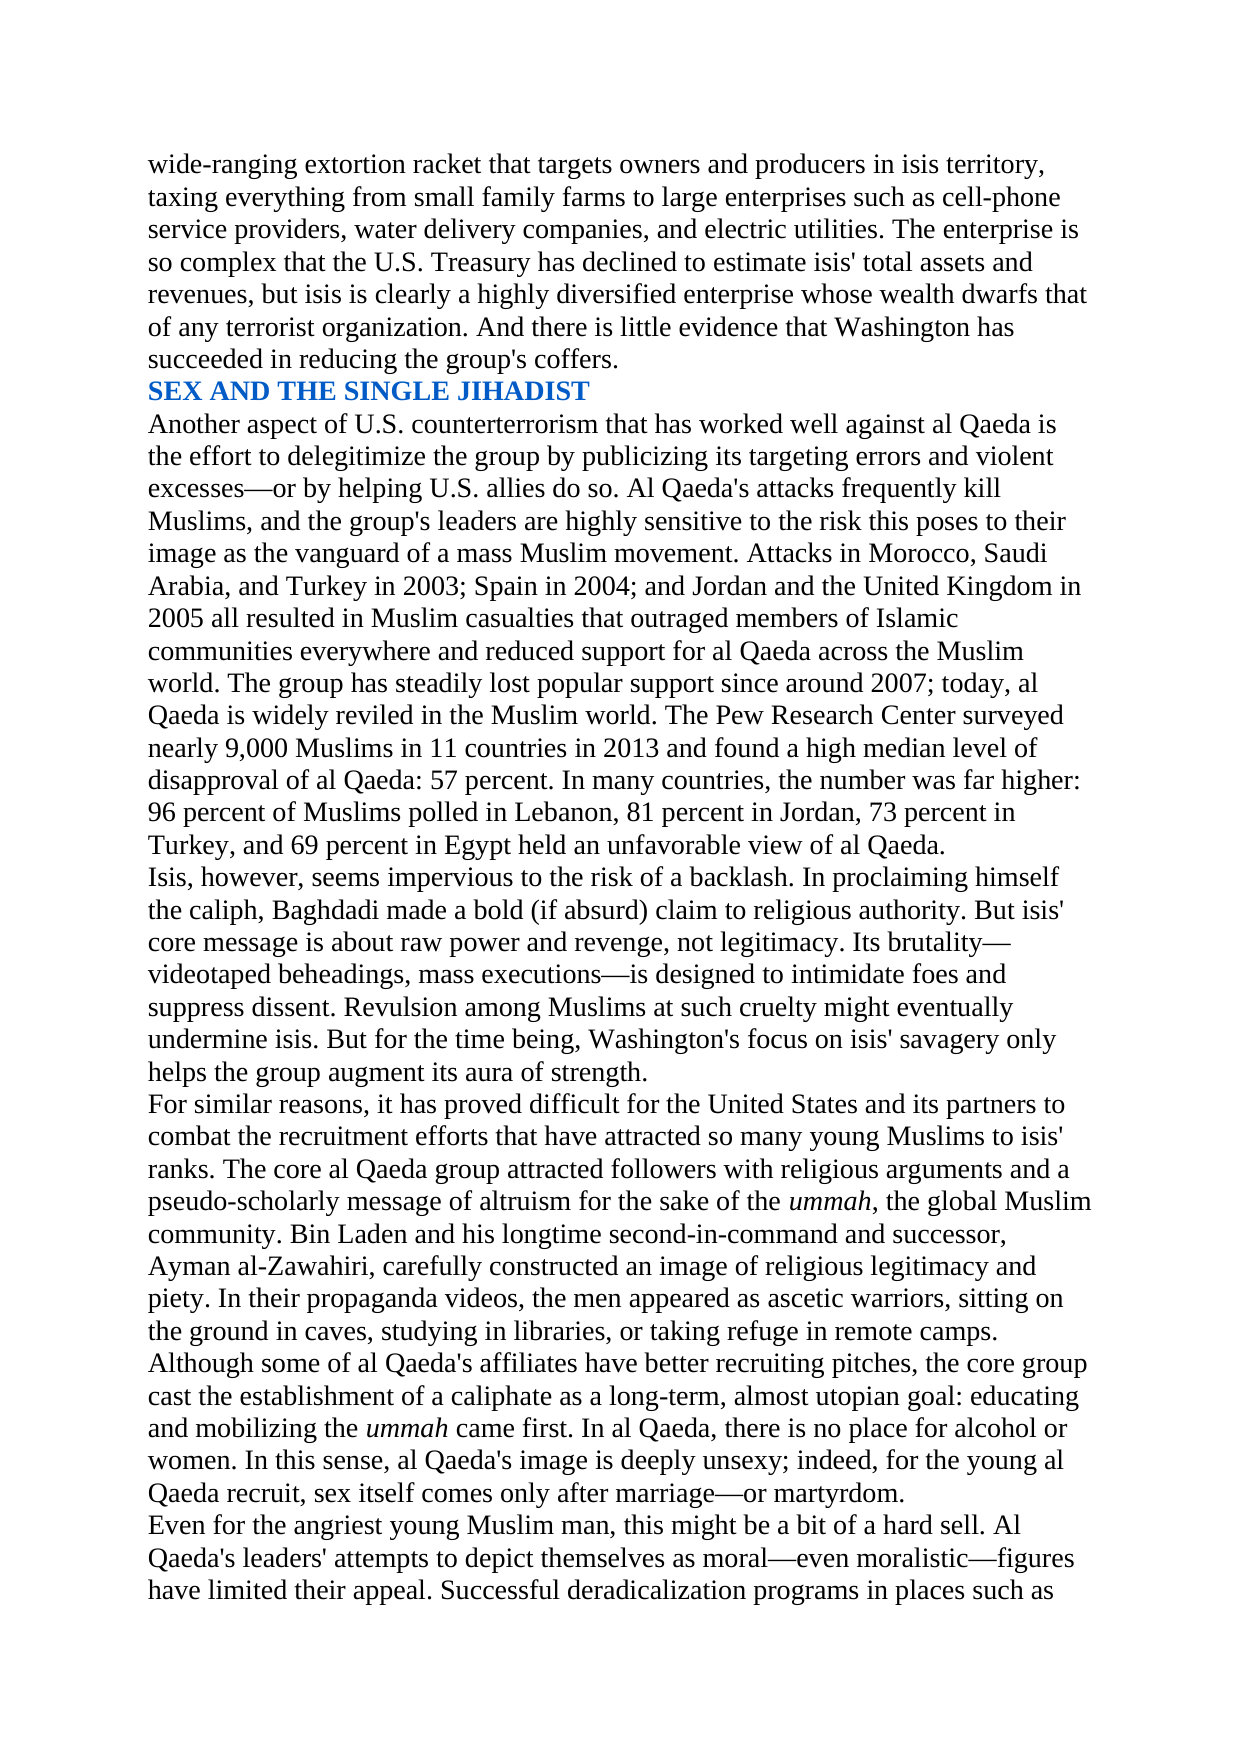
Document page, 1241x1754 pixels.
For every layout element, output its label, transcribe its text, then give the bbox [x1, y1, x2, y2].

text Isis, however, seems impervious to the risk of a backlash. In proclaiming himself the caliph, Baghdadi made a bold (if absurd) claim to religious authority. But isis' core message is about raw power and revenge, not legitimacy. Its brutality—videotaped beheadings, mass executions—is designed to intimidate foes and suppress dissent. Revulsion among Muslims at such cruelty might eventually undermine isis. But for the time being, Washington's focus on isis' savagery only helps the group augment its aura of strength. [148, 860, 1093, 1087]
text SEX AND THE SINGLE JIHADIST [148, 374, 1093, 407]
text For similar reasons, it has proved difficult for the United States and its partners to combat the recruitment efforts that have attracted so many young Muslims to isis' ranks. The core al Qaeda group attracted followers with religious arguments and a pseudo-scholarly message of altruism for the sake of the ummah, the global Muslim community. Bin Laden and his longtime second-in-command and successor, Ayman al-Zawahiri, carefully constructed an image of religious legitimacy and piety. In their propaganda videos, the men appeared as ascetic warriors, sitting on the ground in caves, studying in libraries, or taking refuge in remote camps. Although some of al Qaeda's affiliates have better recruiting pitches, the core group cast the establishment of a caliphate as a long-term, almost utopian goal: educating and mobilizing the ummah came first. In al Qaeda, there is no place for alcohol or women. In this sense, al Qaeda's image is deeply unsexy; indeed, for the young al Qaeda recruit, sex itself comes only after marriage—or martyrdom. [148, 1087, 1093, 1508]
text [148, 148, 1093, 374]
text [148, 1508, 1093, 1605]
text Another aspect of U.S. counterterrorism that has worked well against al Qaeda is the effort to delegitimize the group by publicizing its targeting errors and violent excesses—or by helping U.S. allies do so. Al Qaeda's attacks frequently kill Muslims, and the group's leaders are highly sensitive to the risk this poses to their image as the vanguard of a mass Muslim movement. Attacks in Morocco, Saudi Arabia, and Turkey in 2003; Spain in 2004; and Jordan and the United Kingdom in 2005 all resulted in Muslim casualties that outraged members of Islamic communities everywhere and reduced support for al Qaeda across the Muslim world. The group has steadily lost popular support since around 2007; today, al Qaeda is widely reviled in the Muslim world. The Pew Research Center surveyed nearly 9,000 Muslims in 11 countries in 2013 and found a high median level of disapproval of al Qaeda: 57 percent. In many countries, the number was far higher: 96 percent of Muslims polled in Lebanon, 81 percent in Jordan, 73 percent in Turkey, and 69 percent in Egypt held an unfavorable view of al Qaeda. [148, 407, 1093, 860]
